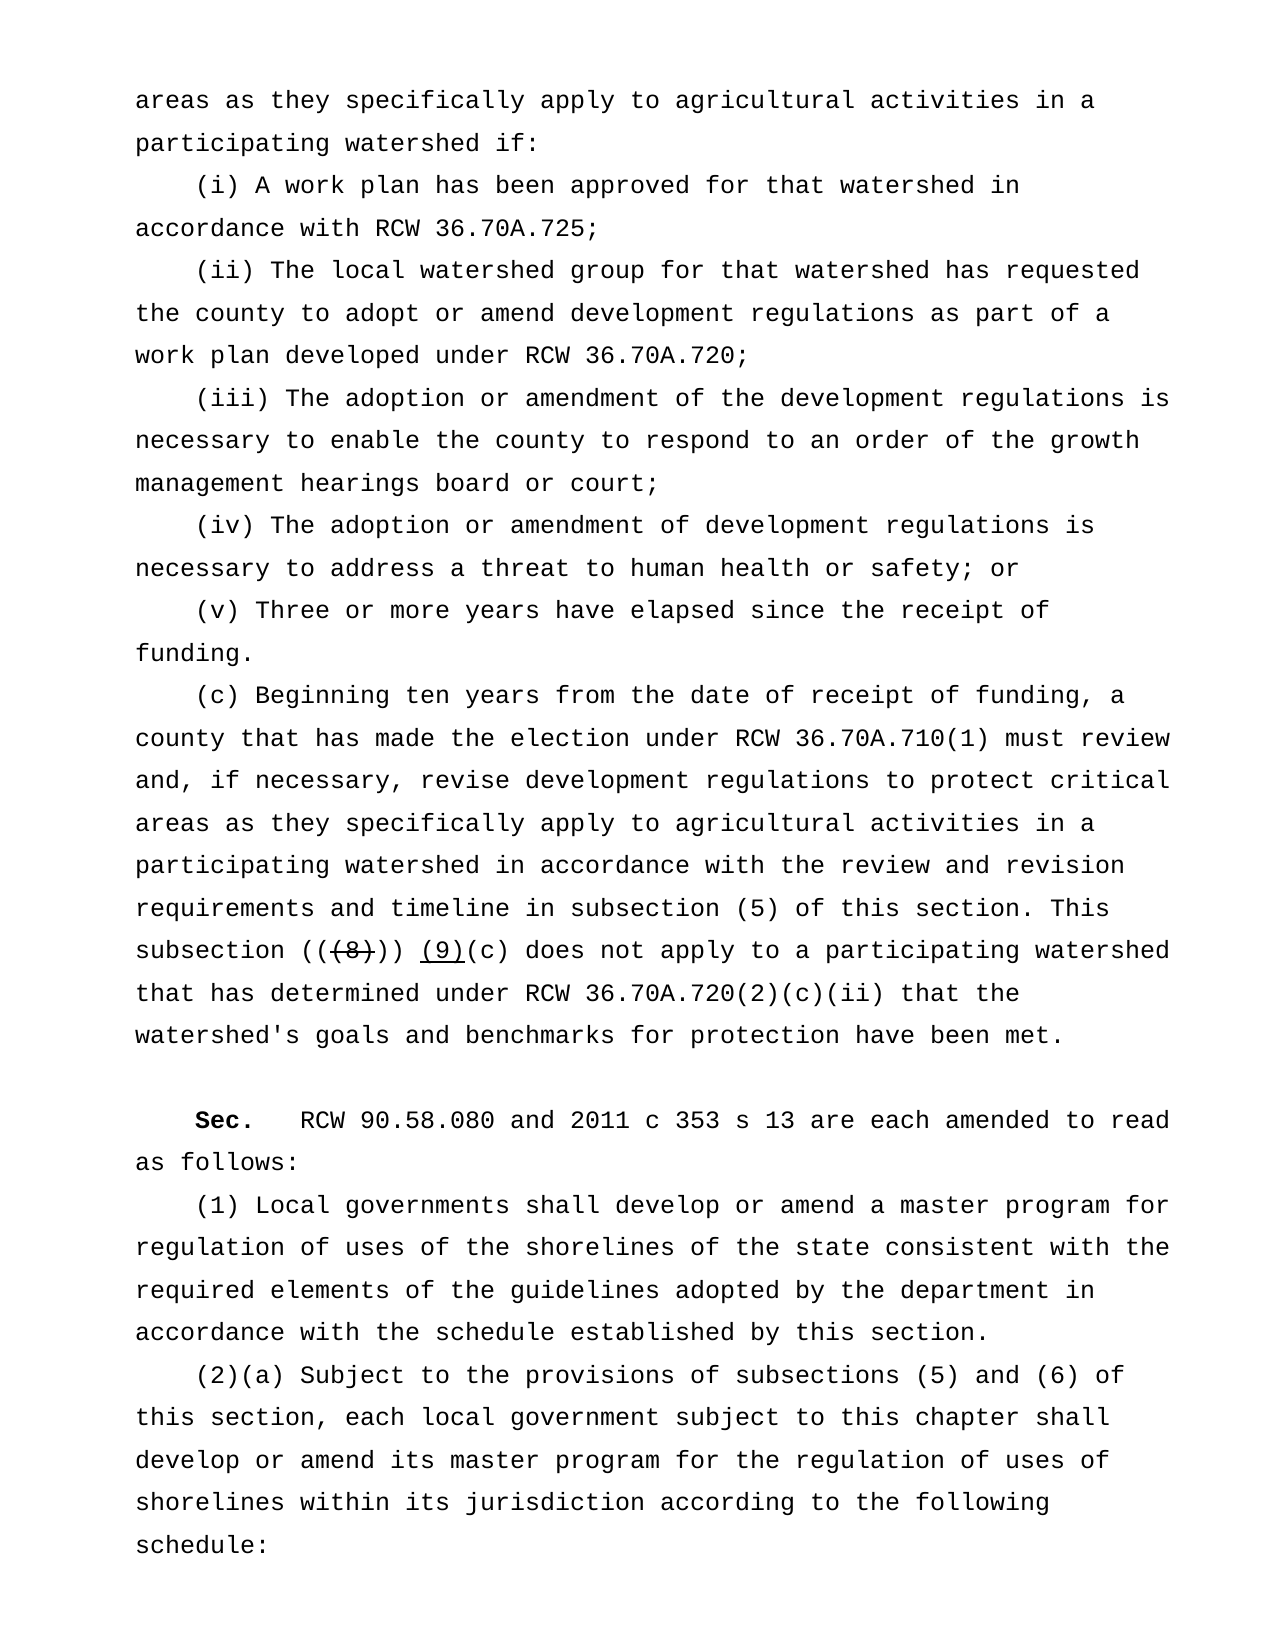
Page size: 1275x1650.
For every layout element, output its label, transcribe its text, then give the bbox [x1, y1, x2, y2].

text (ii) The local watershed group for that watershed has requested the county to adopt or amend development regulations as part of a work plan developed under RCW 36.70A.720; [135, 245, 1170, 372]
text (c) Beginning ten years from the date of receipt of funding, a county that has made the election under RCW 36.70A.710(1) must review and, if necessary, revise development regulations to protect critical areas as they specifically apply to agricultural activities in a participating watershed in accordance with the review and revision requirements and timeline in subsection (5) of this section. This subsection (((8))) (9)(c) does not apply to a participating watershed that has determined under RCW 36.70A.720(2)(c)(ii) that the watershed's goals and benchmarks for protection have been met. [135, 670, 1170, 1052]
text (v) Three or more years have elapsed since the receipt of funding. [135, 585, 1170, 670]
text (i) A work plan has been approved for that watershed in accordance with RCW 36.70A.725; [135, 160, 1170, 245]
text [135, 75, 1170, 160]
text Sec. RCW 90.58.080 and 2011 c 353 s 13 are each amended to read as follows: [135, 1094, 1170, 1179]
text (iv) The adoption or amendment of development regulations is necessary to address a threat to human health or safety; or [135, 500, 1170, 585]
text (2)(a) Subject to the provisions of subsections (5) and (6) of this section, each local government subject to this chapter shall develop or amend its master program for the regulation of uses of shorelines within its jurisdiction according to the following schedule: [135, 1349, 1170, 1562]
text (iii) The adoption or amendment of the development regulations is necessary to enable the county to respond to an order of the growth management hearings board or court; [135, 372, 1170, 500]
text (1) Local governments shall develop or amend a master program for regulation of uses of the shorelines of the state consistent with the required elements of the guidelines adopted by the department in accordance with the schedule established by this section. [135, 1179, 1170, 1349]
